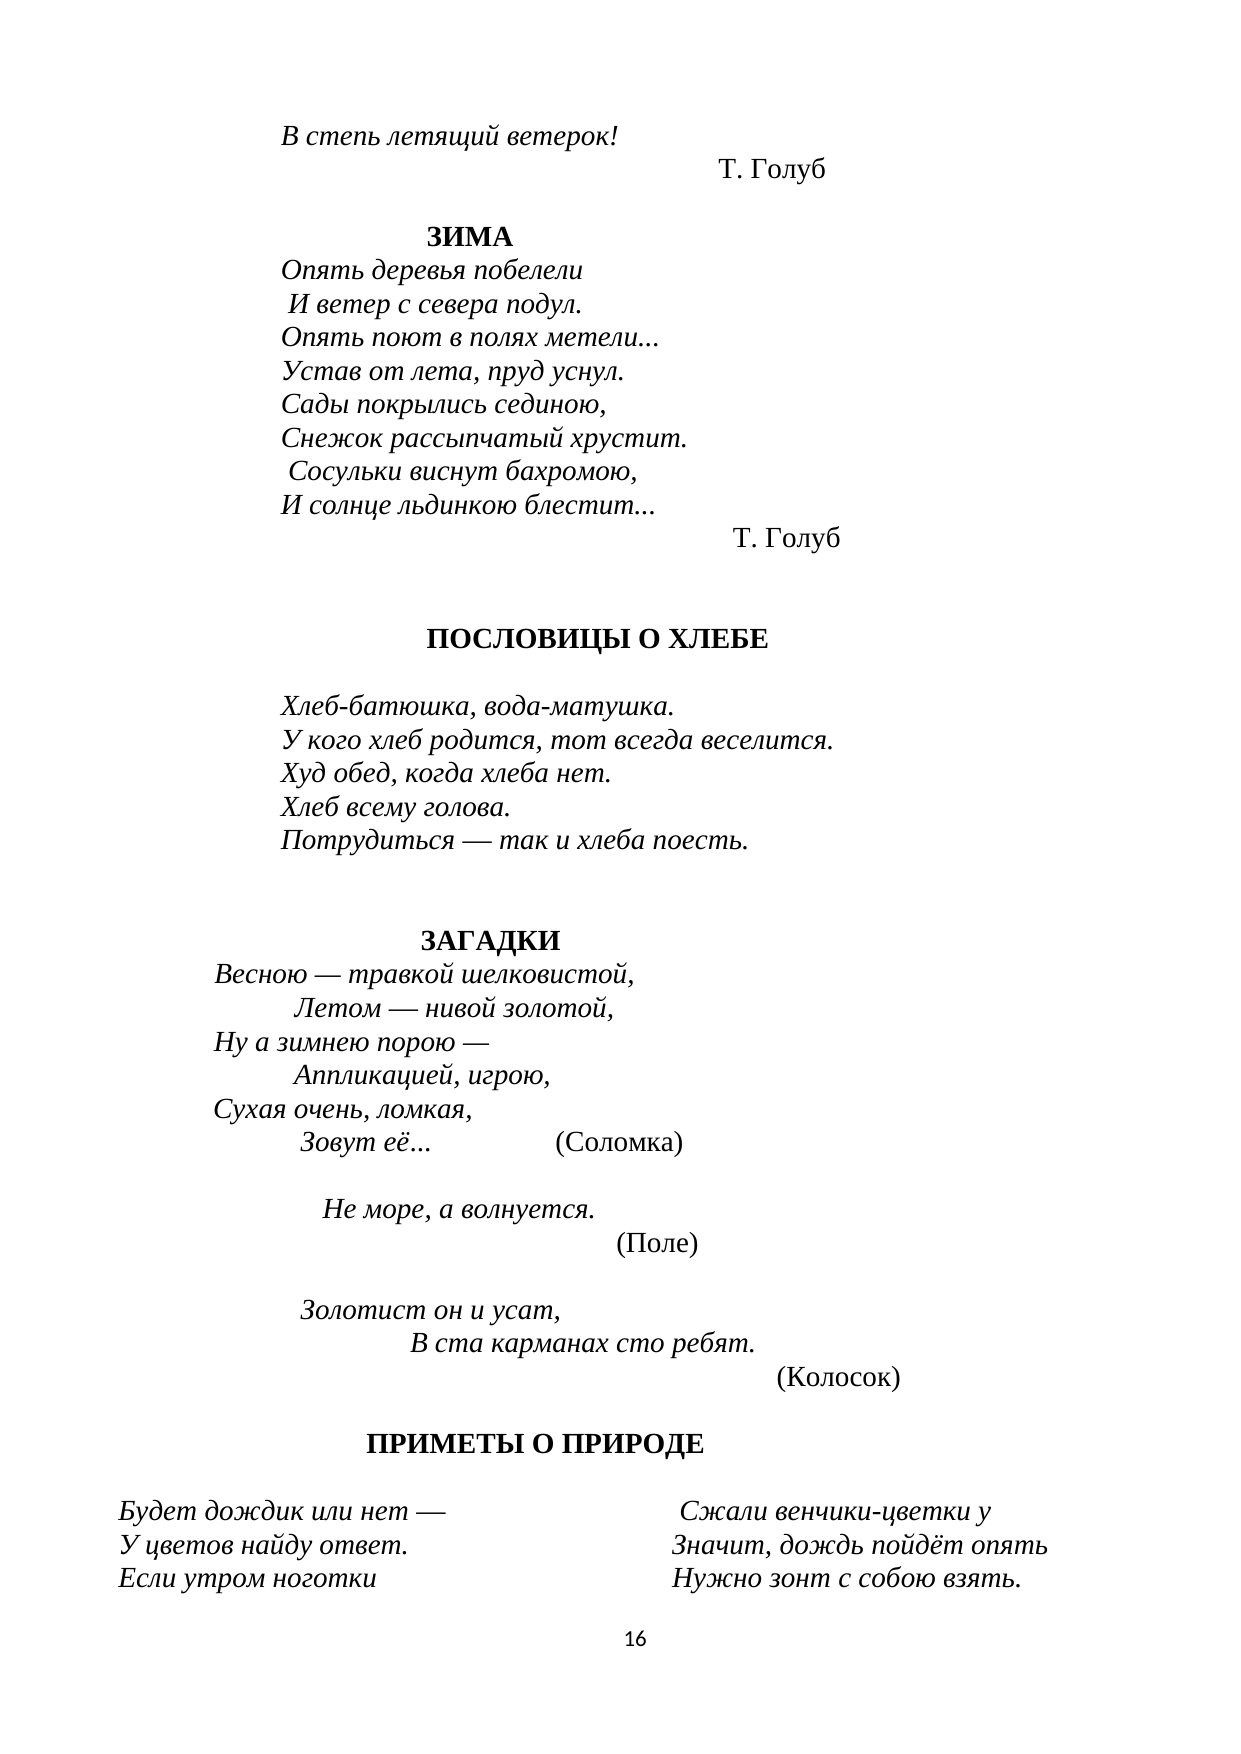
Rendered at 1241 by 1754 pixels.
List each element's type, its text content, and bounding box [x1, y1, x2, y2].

text И ветер с севера подул. [281, 286, 1152, 319]
text И солнце льдинкою блестит... [281, 487, 1152, 521]
text Ну а зимнею порою — [118, 1024, 1152, 1057]
text ПОСЛОВИЦЫ О ХЛЕБЕ [281, 621, 1152, 655]
text (Колосок) [281, 1359, 1152, 1393]
text Устав от лета, пруд уснул. [281, 353, 1152, 386]
text Золотист он и усат, [118, 1292, 1152, 1326]
text Летом — нивой золотой, [207, 990, 1152, 1024]
text ЗАГАДКИ [339, 923, 635, 957]
text Нужно зонт с собою взять. [672, 1560, 1152, 1594]
text (Поле) [281, 1225, 1152, 1258]
text Т. Голуб [281, 152, 1152, 185]
text У цветов найду ответ. [118, 1527, 598, 1560]
text Худ обед, когда хлеба нет. [281, 755, 1152, 789]
text Весною — травкой шелковистой, [207, 957, 1152, 990]
text Снежок рассыпчатый хрустит. [281, 420, 1152, 453]
text Не море, а волнуется. [118, 1191, 1152, 1225]
text Хлеб всему голова. [281, 789, 1152, 822]
text Сжали венчики-цветки у [672, 1493, 1152, 1527]
text Сухая очень, ломкая, [118, 1091, 1152, 1124]
text В степь летящий ветерок! [281, 118, 1152, 152]
text ЗИМА [281, 219, 1152, 252]
text Сосульки виснут бахромою, [281, 453, 1152, 487]
text Значит, дождь пойдёт опять [672, 1527, 1152, 1560]
text Если утром ноготки [118, 1560, 598, 1594]
text Т. Голуб [281, 521, 1152, 554]
text Потрудиться — так и хлеба поесть. [281, 822, 1152, 856]
text Аппликацией, игрою, [118, 1057, 1152, 1091]
text У кого хлеб родится, тот всегда веселится. [281, 722, 1152, 755]
text В ста карманах сто ребят. [118, 1326, 1152, 1359]
text Будет дождик или нет — [118, 1493, 598, 1527]
text Опять поют в полях метели... [281, 319, 1152, 353]
text ПРИМЕТЫ О ПРИРОДЕ [118, 1426, 1152, 1460]
text Зовут её... (Соломка) [118, 1124, 1152, 1158]
text Сады покрылись сединою, [281, 386, 1152, 420]
text Опять деревья побелели [281, 252, 1152, 286]
text Хлеб-батюшка, вода-матушка. [281, 688, 1152, 722]
